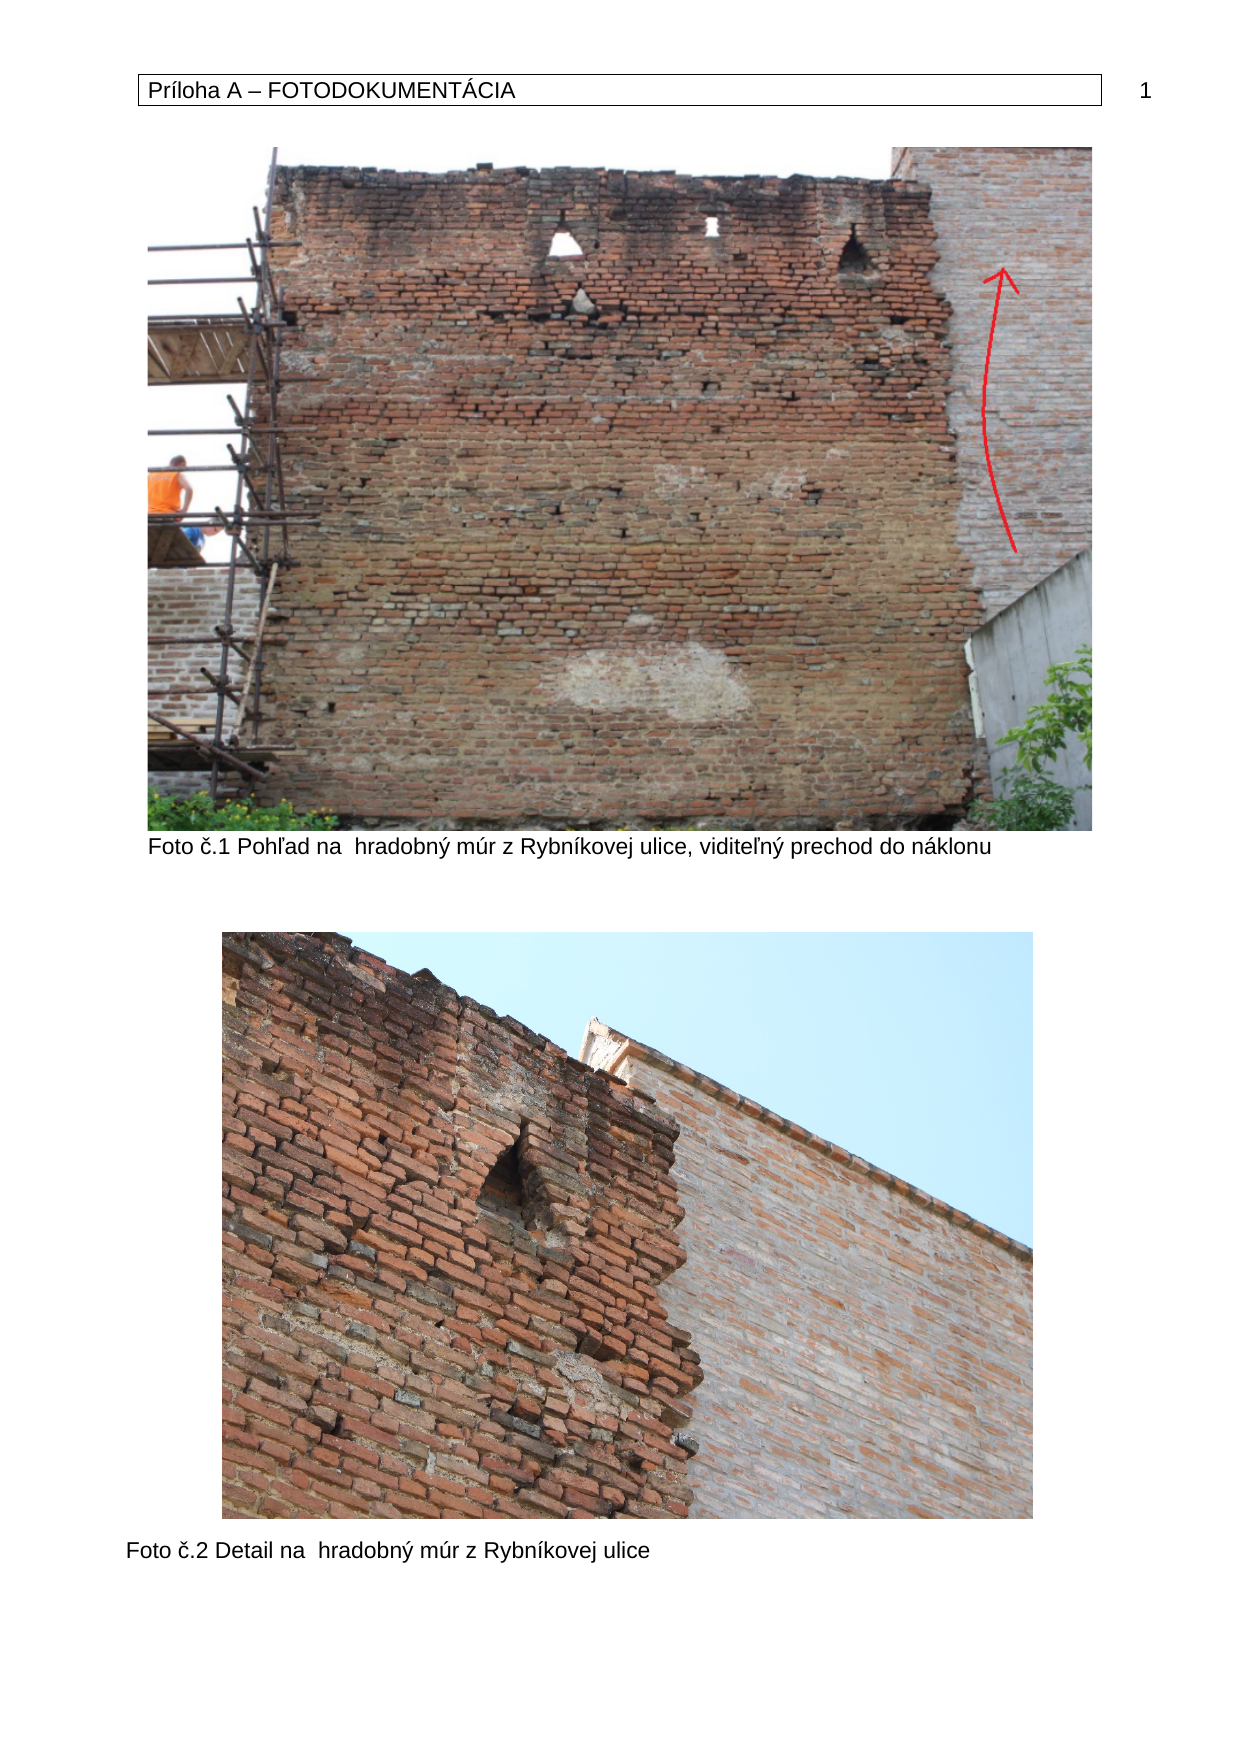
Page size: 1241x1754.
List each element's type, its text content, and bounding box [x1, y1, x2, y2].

text Foto č.1 Pohľad na hradobný múr z Rybníkovej ulice, viditeľný prechod do náklonu [148, 831, 1092, 859]
picture [222, 932, 1033, 1519]
picture [147, 147, 1093, 831]
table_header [118, 1537, 1202, 1563]
